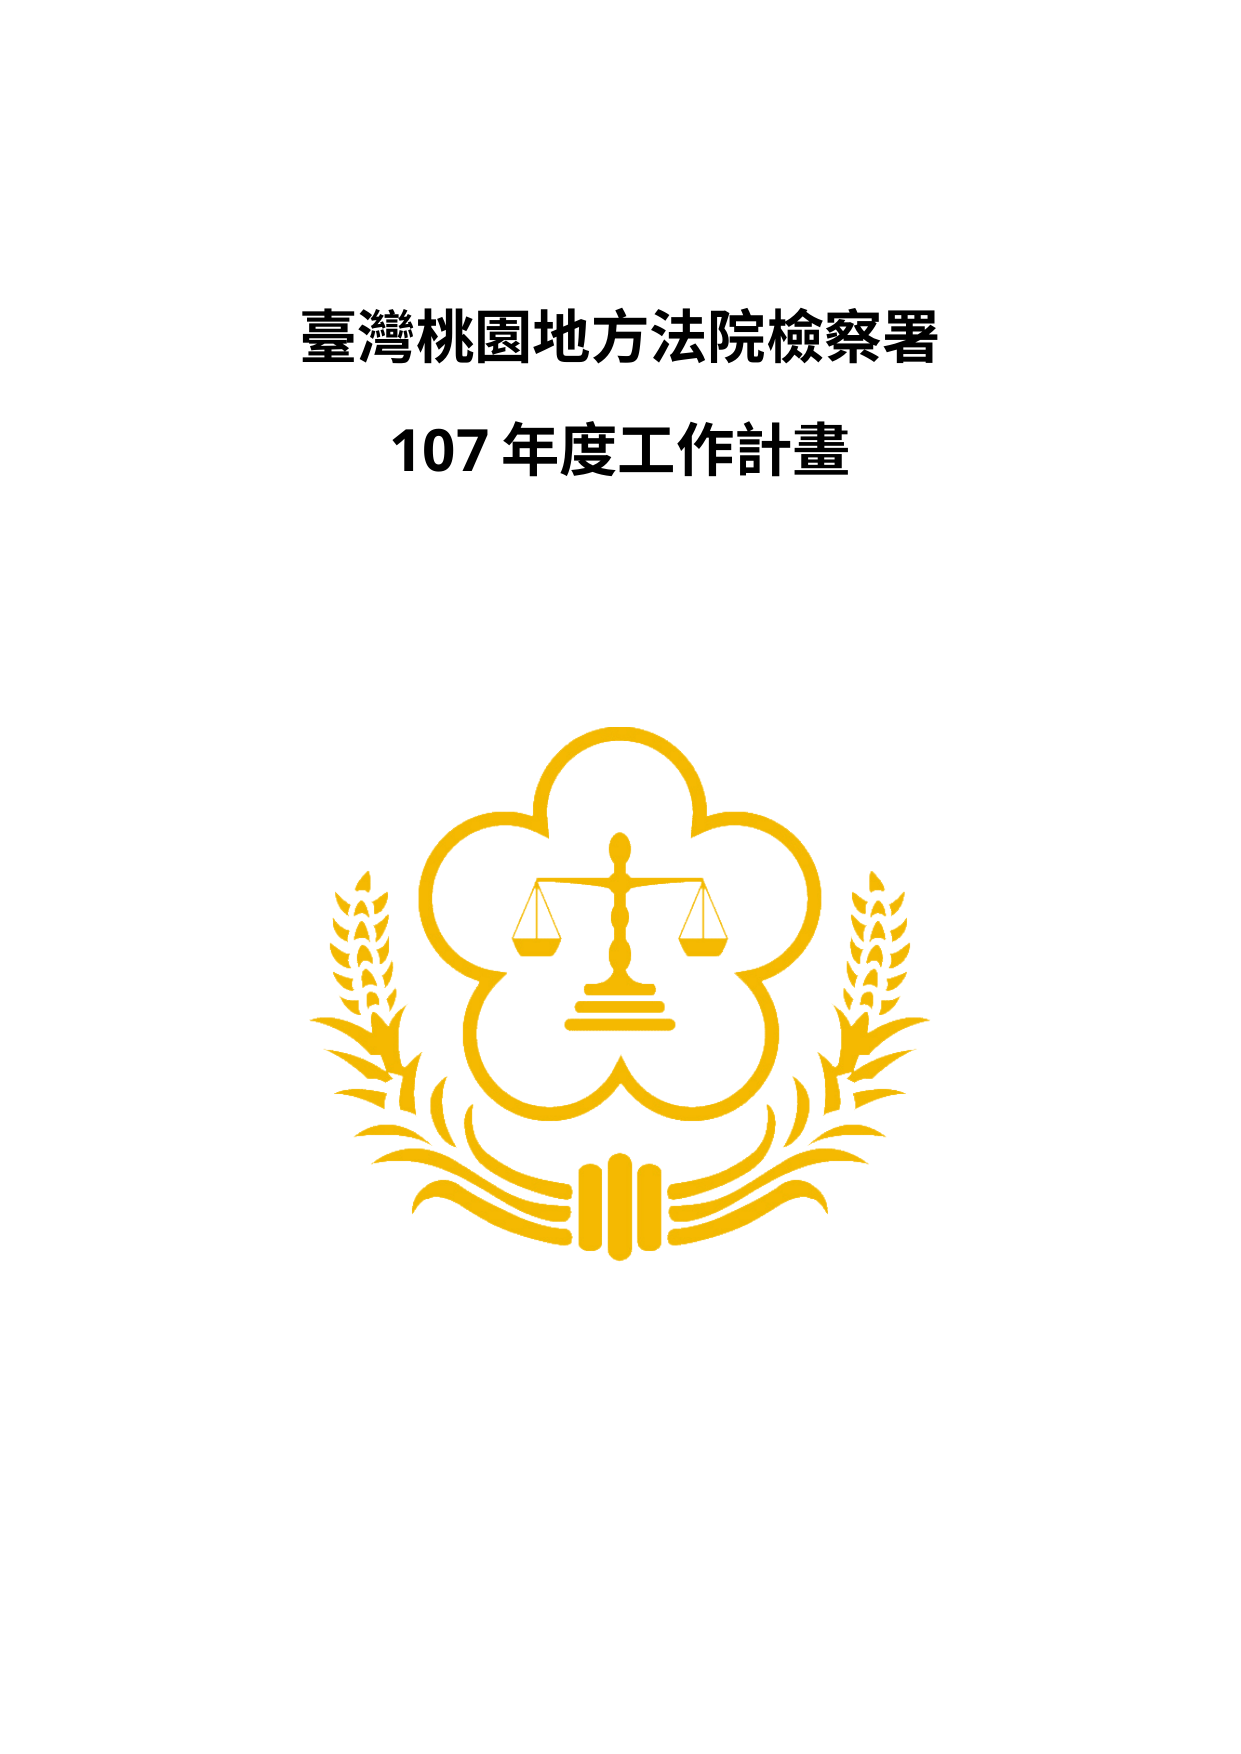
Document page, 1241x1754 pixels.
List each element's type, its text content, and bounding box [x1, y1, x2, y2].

text 臺灣桃園地方法院檢察署 [187, 277, 1053, 389]
picture [307, 727, 933, 1262]
text 107年度工作計畫 [187, 389, 1053, 502]
